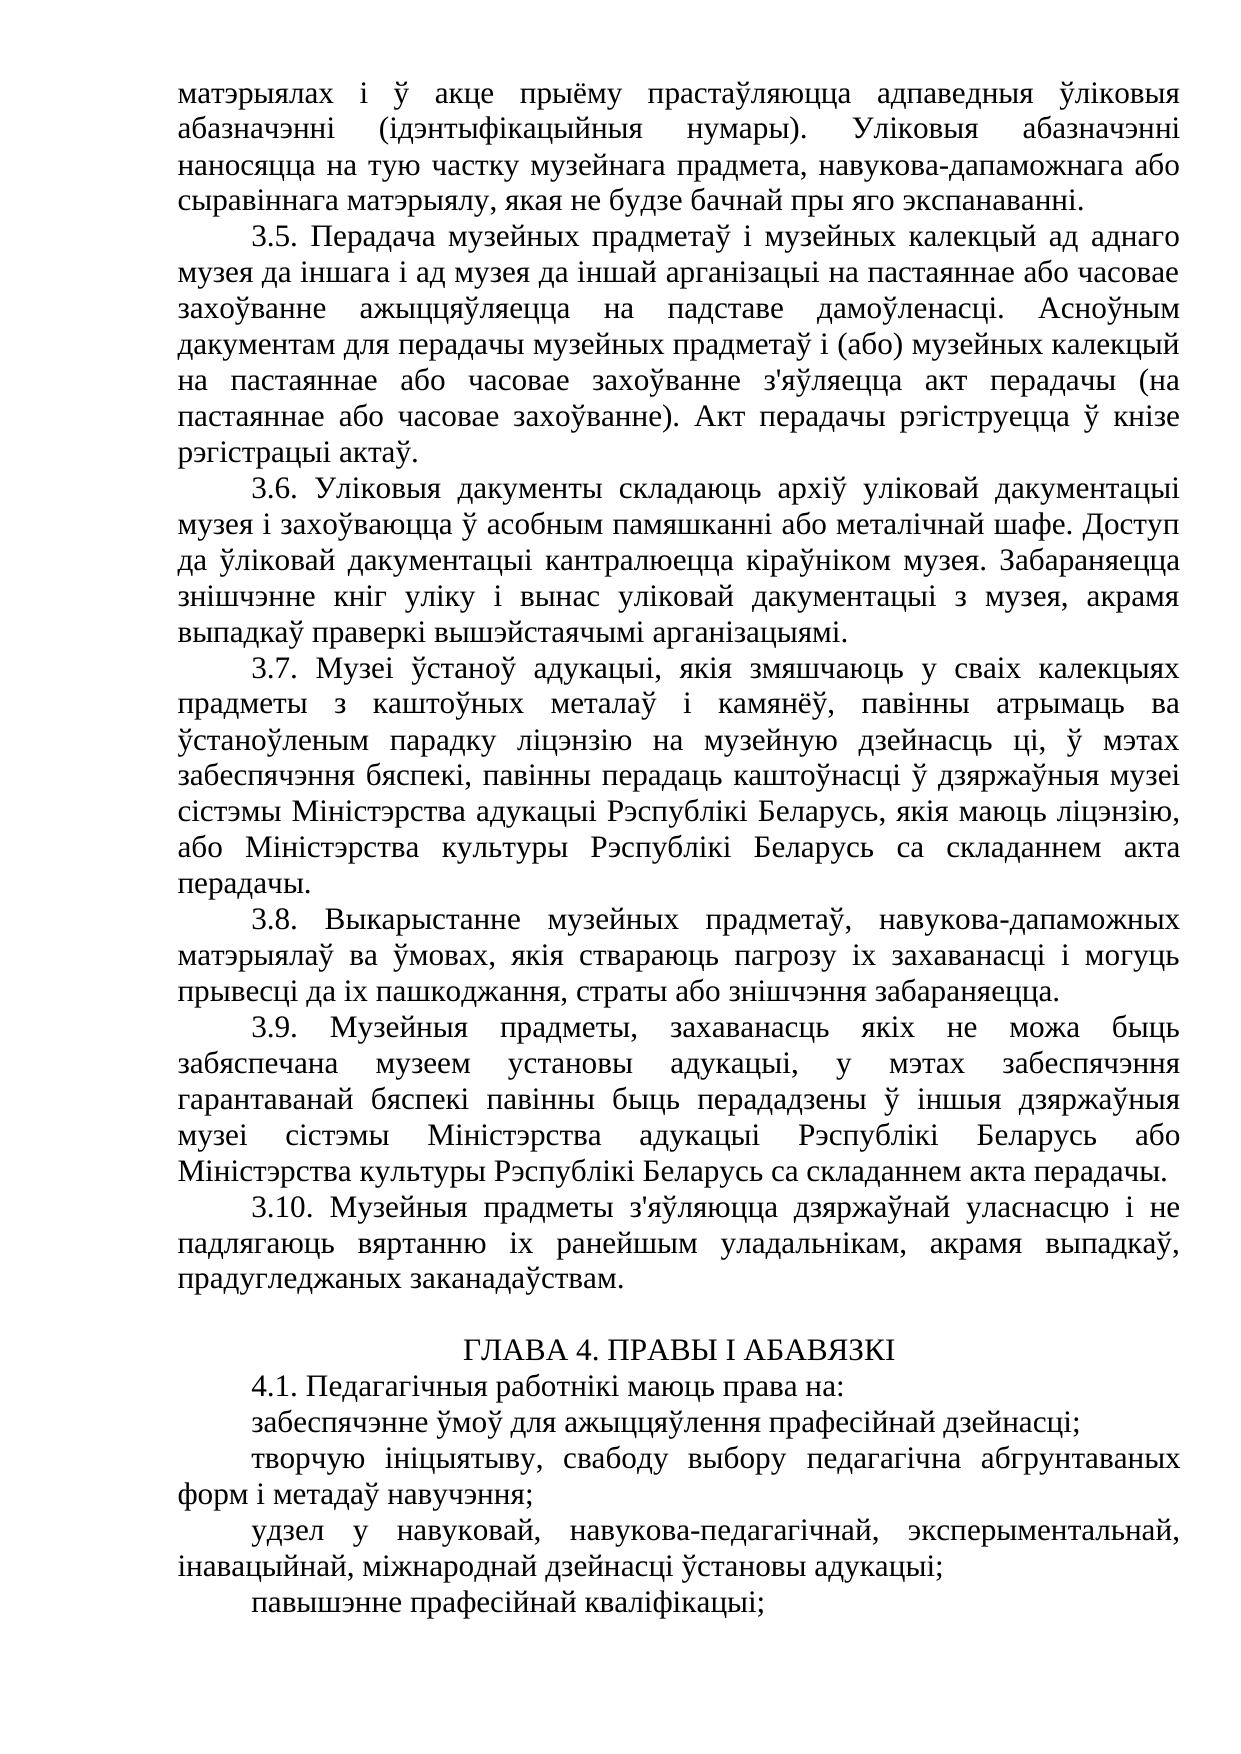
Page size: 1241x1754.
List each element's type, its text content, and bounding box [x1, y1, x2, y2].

text павышэнне прафесійнай кваліфікацыі; [177, 1583, 1181, 1619]
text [177, 74, 1181, 218]
text 3.10. Музейныя прадметы з'яўляюцца дзяржаўнай уласнасцю і не падлягаюць вяртанню іх ранейшым уладальнікам, акрамя выпадкаў, прадугледжаных заканадаўствам. [177, 1188, 1181, 1296]
text 3.7. Музеі ўстаноў адукацыі, якія змяшчаюць у сваіх калекцыях прадметы з каштоўных металаў і камянёў, павінны атрымаць ва ўстаноўленым парадку ліцэнзію на музейную дзейнасць ці, ў мэтах забеспячэння бяспекі, павінны перадаць каштоўнасці ў дзяржаўныя музеі сістэмы Міністэрства адукацыі Рэспублікі Беларусь, якія маюць ліцэнзію, або Міністэрства культуры Рэспублікі Беларусь са складаннем акта перадачы. [177, 649, 1181, 900]
text удзел у навуковай, навукова-педагагічнай, эксперыментальнай, інавацыйнай, міжнароднай дзейнасці ўстановы адукацыі; [177, 1511, 1181, 1583]
text 3.6. Уліковыя дакументы складаюць архіў уліковай дакументацыі музея і захоўваюцца ў асобным памяшканні або металічнай шафе. Доступ да ўліковай дакументацыі кантралюецца кіраўніком музея. Забараняецца знішчэнне кніг уліку і вынас уліковай дакументацыі з музея, акрамя выпадкаў праверкі вышэйстаячымі арганізацыямі. [177, 469, 1181, 649]
text 4.1. Педагагічныя работнікі маюць права на: [177, 1368, 1181, 1403]
text забеспячэнне ўмоў для ажыццяўлення прафесійнай дзейнасці; [177, 1403, 1181, 1439]
text творчую ініцыятыву, свабоду выбору педагагічна абгрунтаваных форм і метадаў навучэння; [177, 1439, 1181, 1511]
text 3.9. Музейныя прадметы, захаванасць якіх не можа быць забяспечана музеем установы адукацыi, у мэтах забеспячэння гарантаванай бяспекі павінны быць перададзены ў іншыя дзяржаўныя музеі сістэмы Міністэрства адукацыі Рэспублікі Беларусь або Міністэрства культуры Рэспублікі Беларусь са складаннем акта перадачы. [177, 1008, 1181, 1188]
text 3.5. Перадача музейных прадметаў і музейных калекцый ад аднаго музея да іншага і ад музея да іншай арганізацыі на пастаяннае або часовае захоўванне ажыццяўляецца на падставе дамоўленасці. Асноўным дакументам для перадачы музейных прадметаў і (або) музейных калекцый на пастаяннае або часовае захоўванне з'яўляецца акт перадачы (на пастаяннае або часовае захоўванне). Акт перадачы рэгіструецца ў кнізе рэгістрацыі актаў. [177, 218, 1181, 469]
text 3.8. Выкарыстанне музейных прадметаў, навукова-дапаможных матэрыялаў ва ўмовах, якія ствараюць пагрозу іх захаванасці і могуць прывесці да іх пашкоджання, страты або знішчэння забараняецца. [177, 900, 1181, 1008]
text ГЛАВА 4. ПРАВЫ І АБАВЯЗКІ [177, 1332, 1181, 1368]
